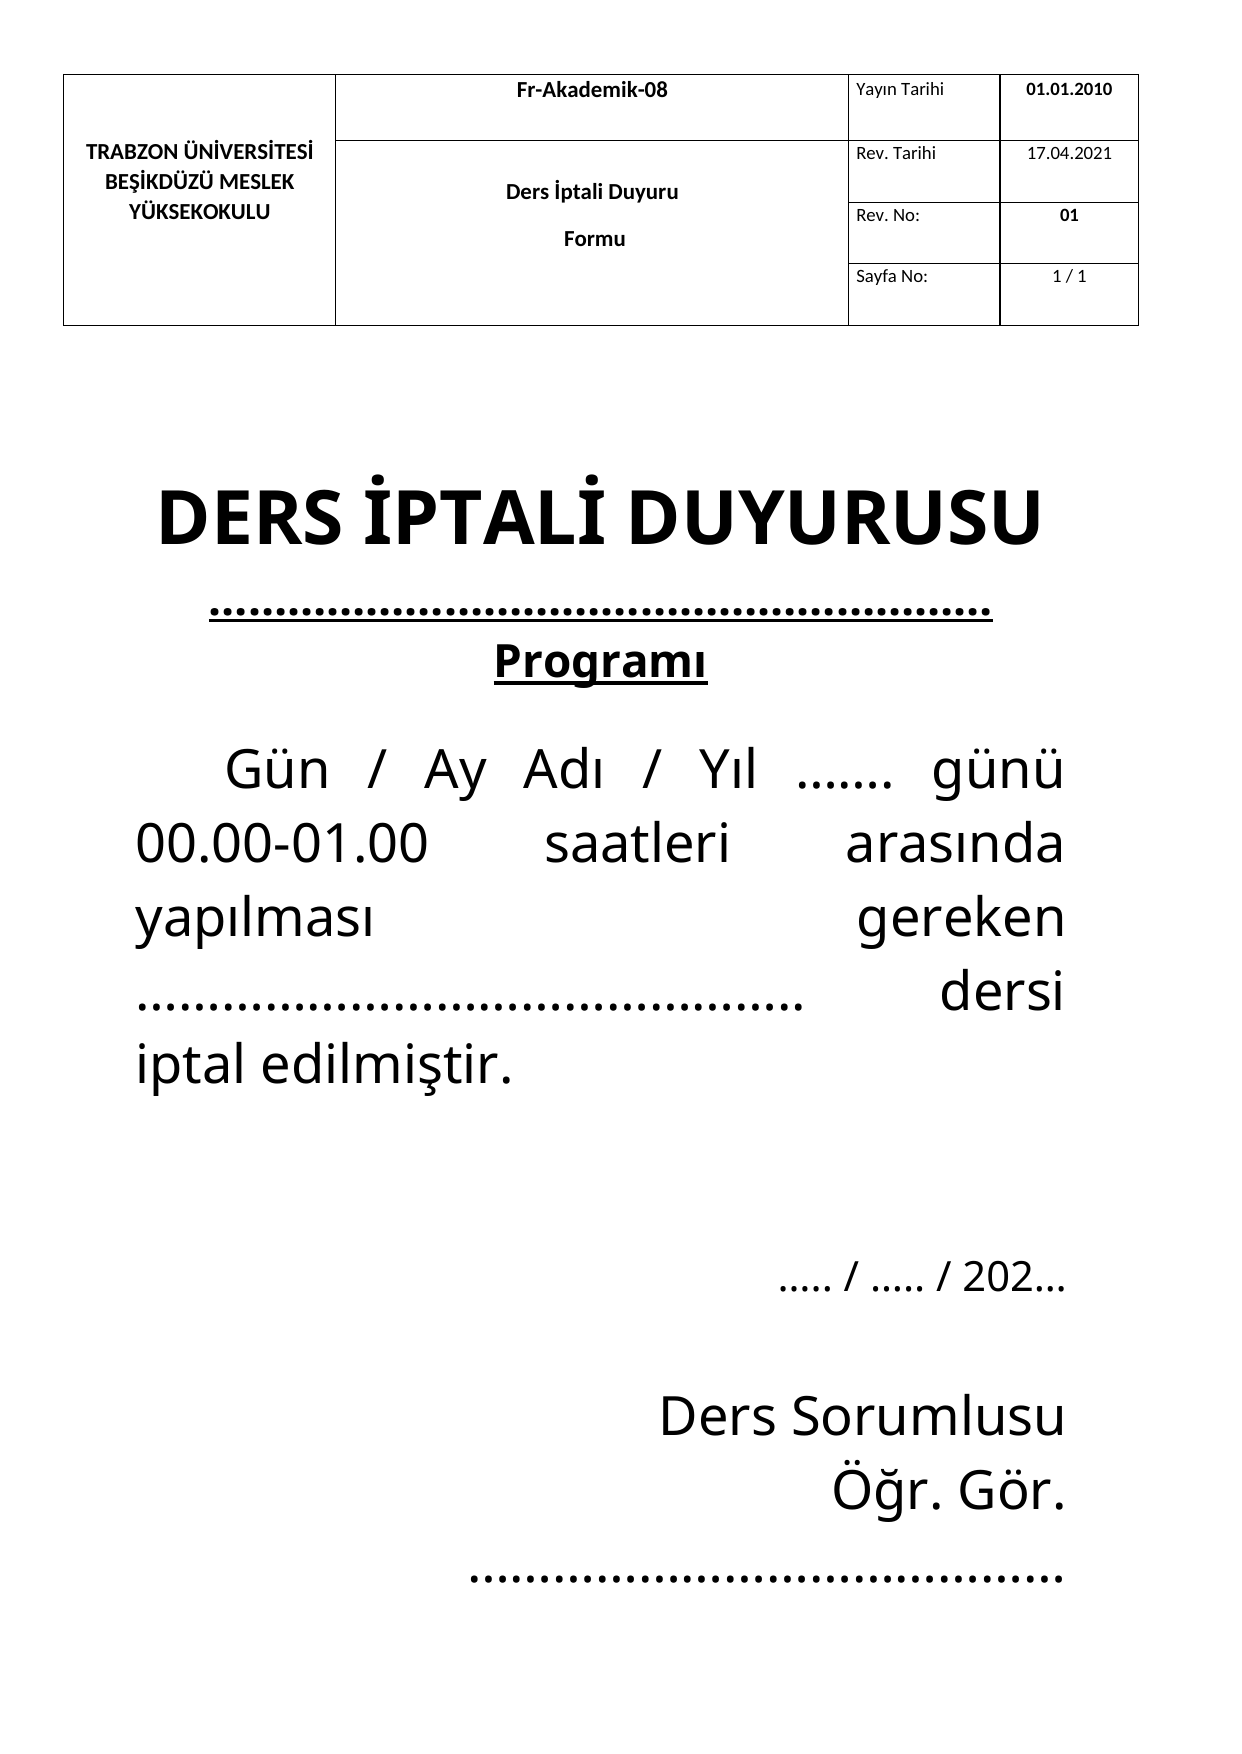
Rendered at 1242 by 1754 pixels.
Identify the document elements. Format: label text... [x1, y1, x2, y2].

text Gün / Ay Adı / Yıl ……. günü 00.00-01.00 saatleri arasında yapılması gereken ……………………………………….. dersi iptal edilmiştir. [135, 731, 1067, 1099]
text ….. / ….. / 202… [135, 1247, 1067, 1304]
text Ders Sorumlusu [135, 1377, 1067, 1451]
text …………………………………………………… Programı [135, 566, 1066, 691]
text Öğr. Gör. …………………………………… [135, 1451, 1067, 1599]
text DERS İPTALİ DUYURUSU [135, 464, 1066, 566]
